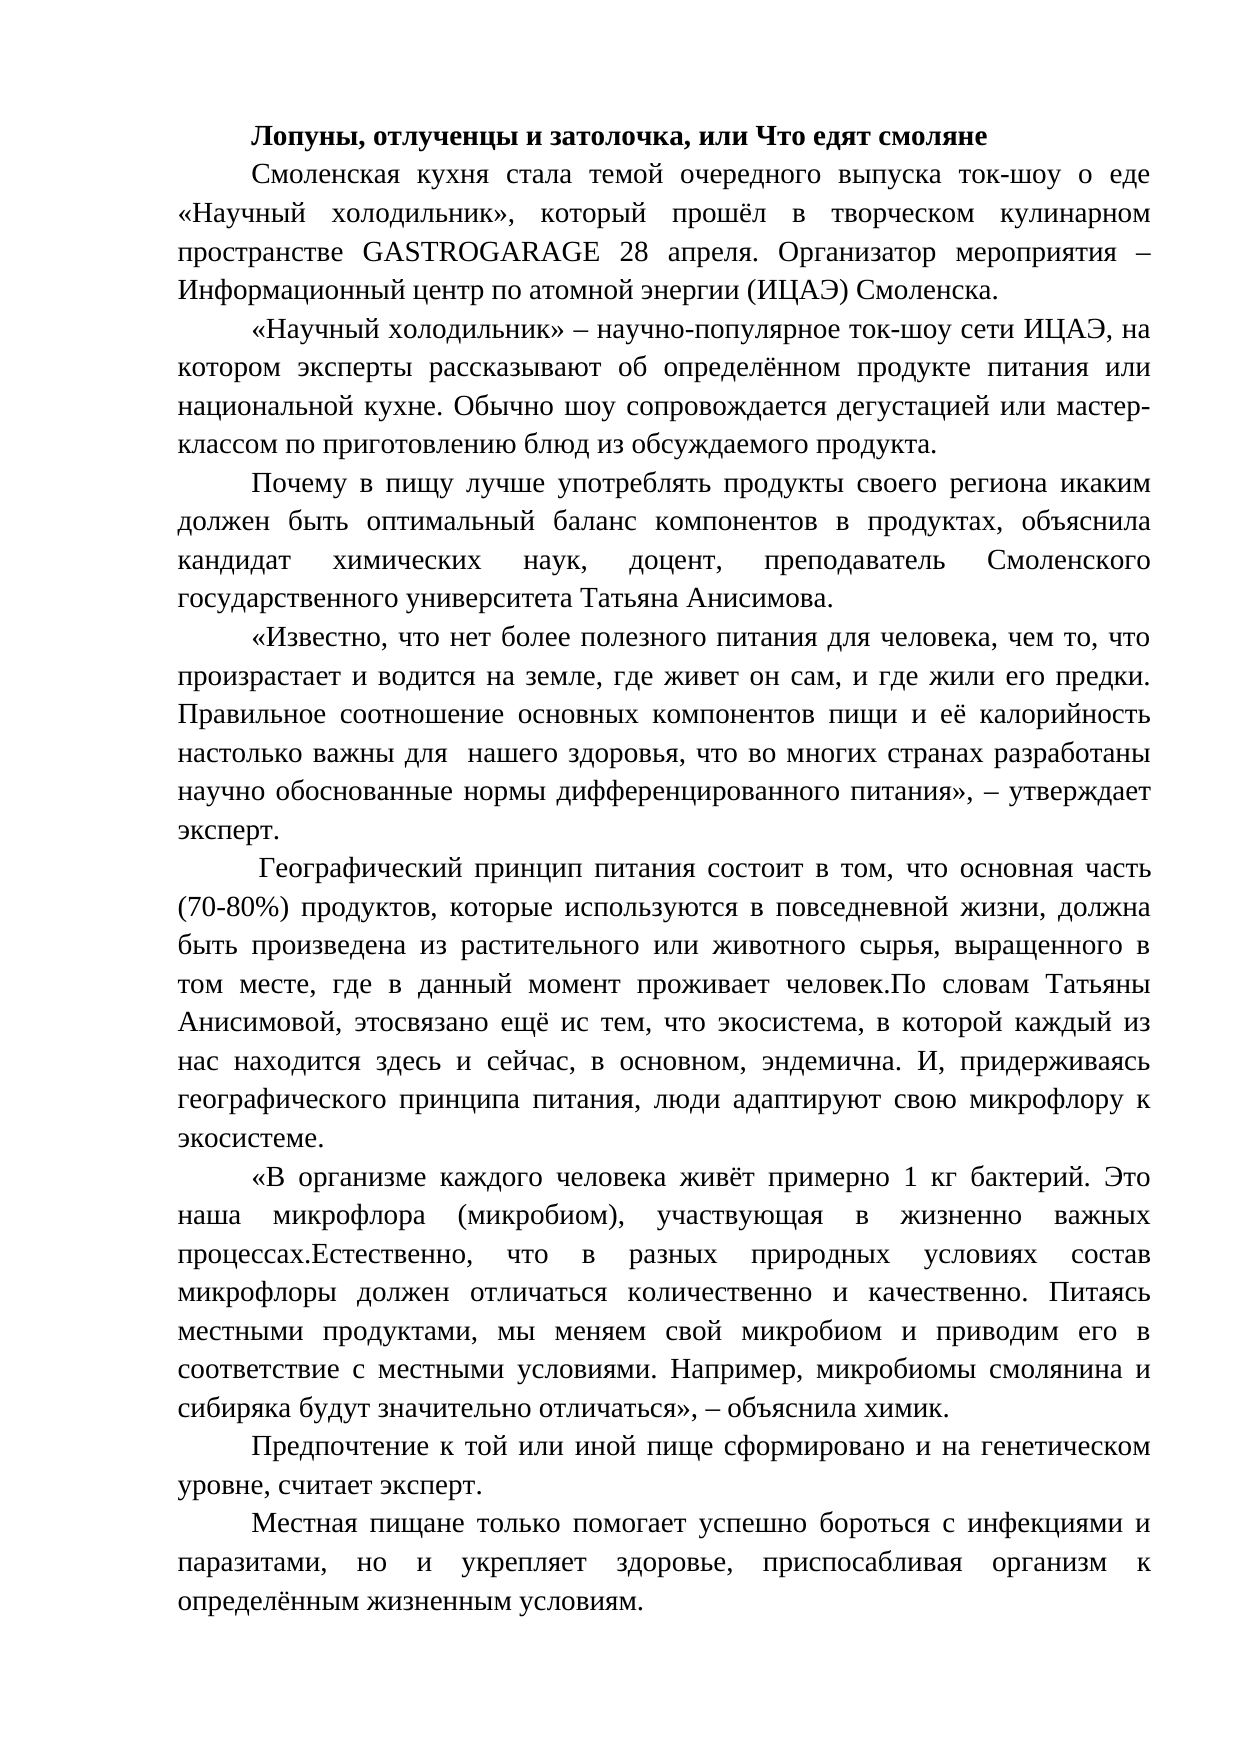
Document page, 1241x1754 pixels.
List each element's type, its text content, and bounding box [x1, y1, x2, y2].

text «Известно, что нет более полезного питания для человека, чем то, что произрастает и водится на земле, где живет он сам, и где жили его предки. Правильное соотношение основных компонентов пищи и её калорийность настолько важны для нашего здоровья, что во многих странах разработаны научно обоснованные нормы дифференцированного питания», – утверждает эксперт. [177, 619, 1152, 845]
text «Научный холодильник» – научно-популярное ток-шоу сети ИЦАЭ, на котором эксперты рассказывают об определённом продукте питания или национальной кухне. Обычно шоу сопровождается дегустацией или мастер-классом по приготовлению блюд из обсуждаемого продукта. [177, 311, 1152, 460]
text Смоленская кухня стала темой очередного выпуска ток-шоу о еде «Научный холодильник», который прошёл в творческом кулинарном пространстве GASTROGARAGE 28 апреля. Организатор мероприятия – Информационный центр по атомной энергии (ИЦАЭ) Смоленска. [177, 157, 1152, 306]
text Лопуны, отлученцы и затолочка, или Что едят смоляне [177, 118, 1152, 152]
text Географический принцип питания состоит в том, что основная часть (70-80%) продуктов, которые используются в повседневной жизни, должна быть произведена из растительного или животного сырья, выращенного в том месте, где в данный момент проживает человек.По словам Татьяны Анисимовой, этосвязано ещё ис тем, что экосистема, в которой каждый из нас находится здесь и сейчас, в основном, эндемична. И, придерживаясь географического принципа питания, люди адаптируют свою микрофлору к экосистеме. [177, 850, 1152, 1154]
text Почему в пищу лучше употреблять продукты своего региона икаким должен быть оптимальный баланс компонентов в продуктах, объяснила кандидат химических наук, доцент, преподаватель Смоленского государственного университета Татьяна Анисимова. [177, 465, 1152, 614]
text Предпочтение к той или иной пище сформировано и на генетическом уровне, считает эксперт. [177, 1428, 1152, 1501]
text «В организме каждого человека живёт примерно 1 кг бактерий. Это наша микрофлора (микробиом), участвующая в жизненно важных процессах.Естественно, что в разных природных условиях состав микрофлоры должен отличаться количественно и качественно. Питаясь местными продуктами, мы меняем свой микробиом и приводим его в соответствие с местными условиями. Например, микробиомы смолянина и сибиряка будут значительно отличаться», – объяснила химик. [177, 1159, 1152, 1423]
text Местная пищане только помогает успешно бороться с инфекциями и паразитами, но и укрепляет здоровье, приспосабливая организм к определённым жизненным условиям. [177, 1506, 1152, 1616]
